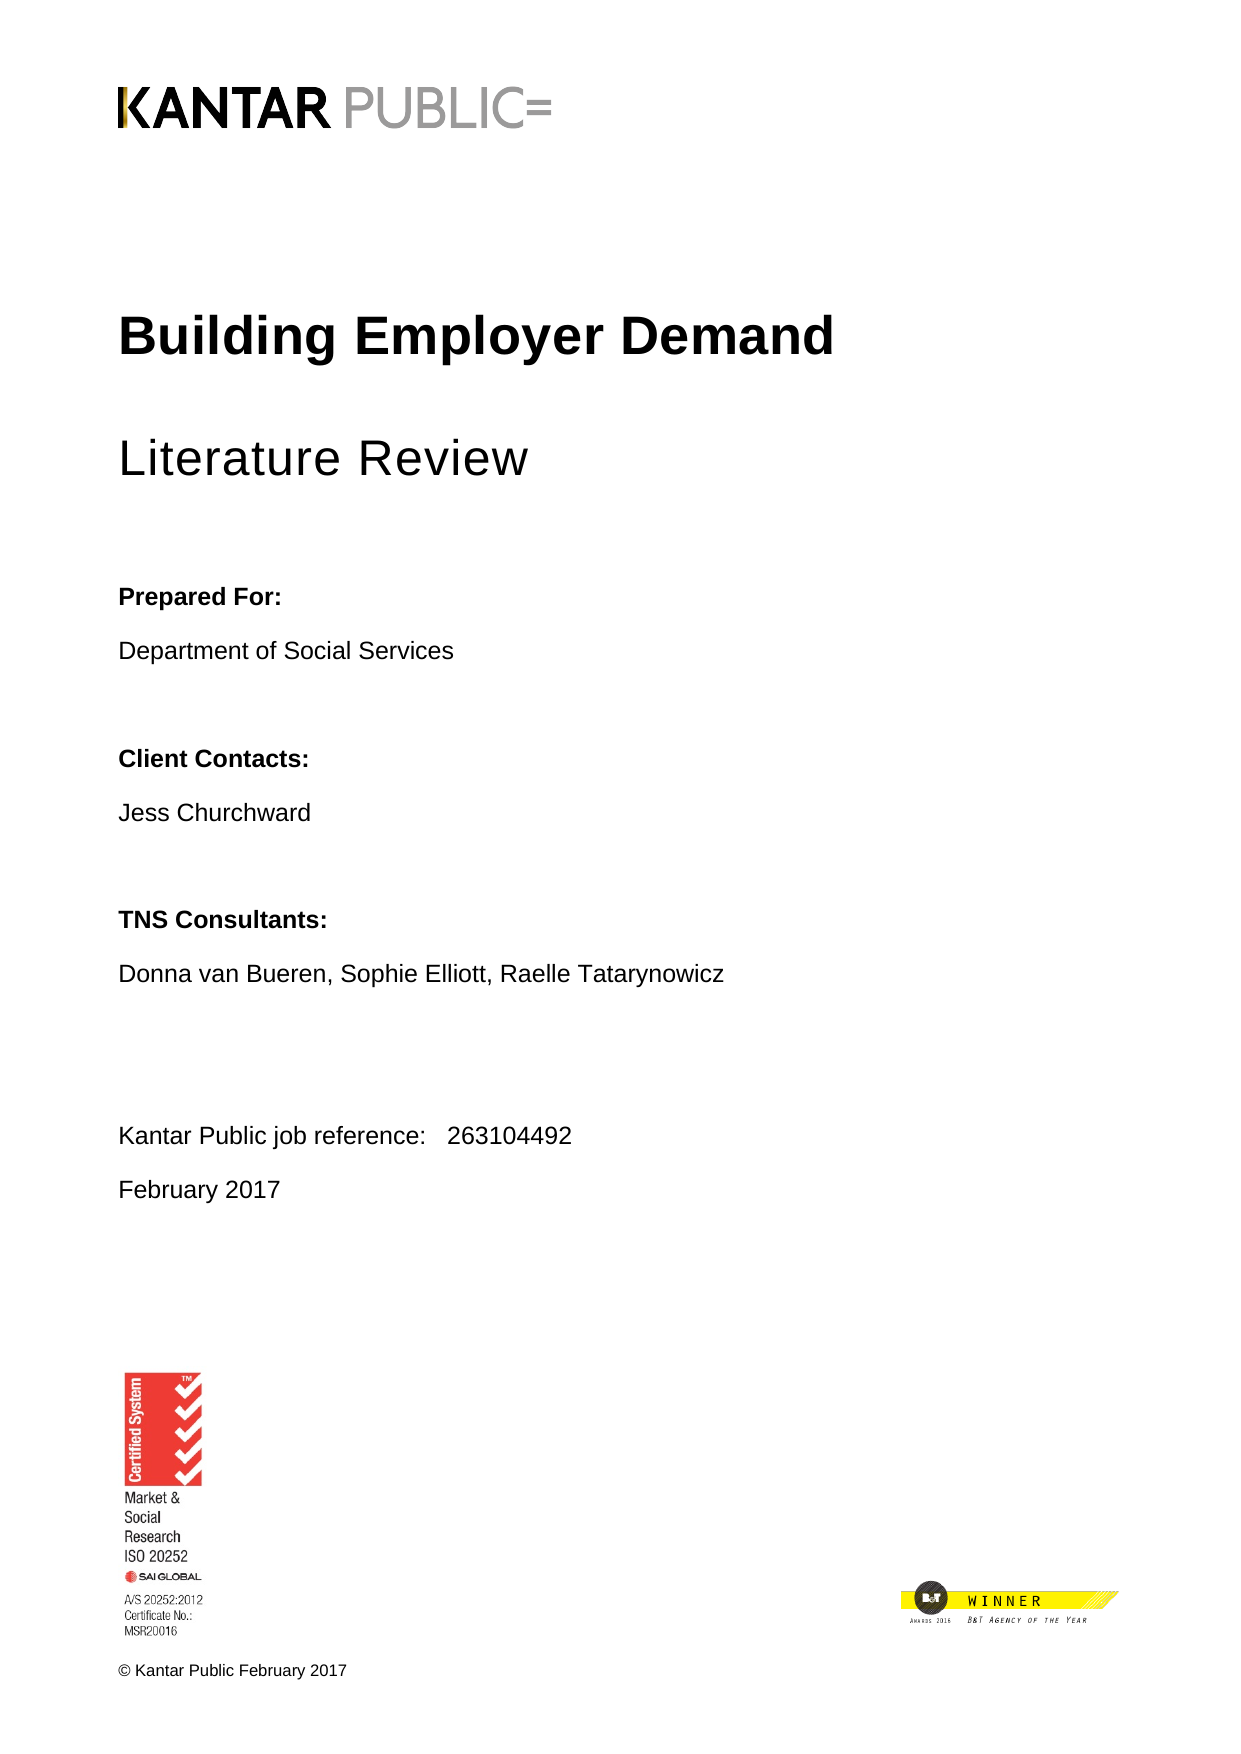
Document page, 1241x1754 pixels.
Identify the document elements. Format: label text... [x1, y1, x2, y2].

picture [118, 1366, 209, 1642]
text Kantar Public job reference: 263104492 [118, 1121, 1122, 1149]
picture [901, 1575, 1123, 1629]
text Jess Churchward [118, 798, 1122, 826]
title Building Employer Demand [118, 304, 1122, 366]
text Donna van Bueren, Sophie Elliott, Raelle Tatarynowicz [118, 959, 1122, 988]
text TNS Consultants: [118, 905, 1122, 934]
text Department of Social Services [118, 636, 1122, 665]
subtitle Literature Review [118, 429, 1122, 486]
text February 2017 [118, 1174, 1122, 1203]
text Client Contacts: [118, 744, 1122, 772]
text Prepared For: [118, 582, 1122, 611]
